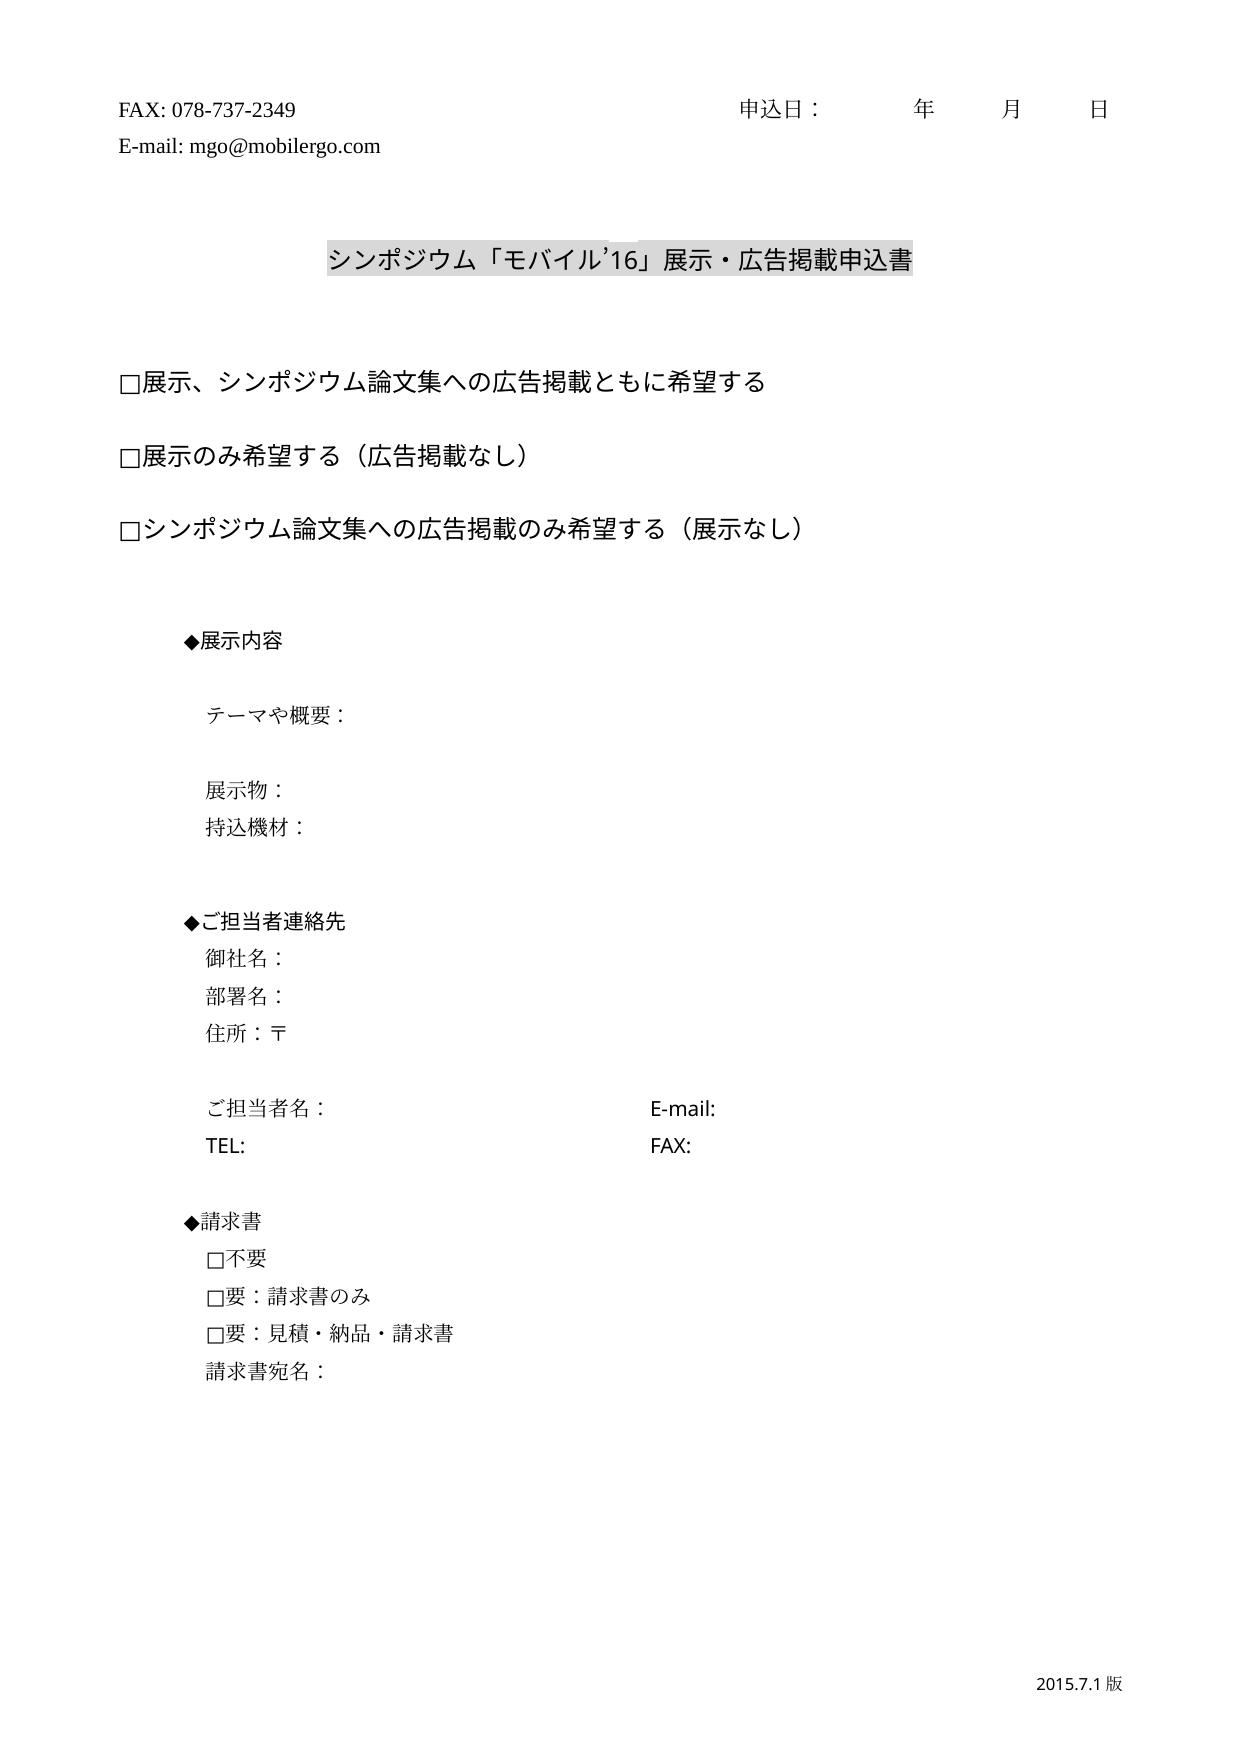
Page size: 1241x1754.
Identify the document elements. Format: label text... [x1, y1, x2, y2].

text □不要 [206, 1239, 1122, 1277]
text □シンポジウム論文集への広告掲載のみ希望する（展示なし） [118, 509, 1122, 547]
text ◆ご担当者連絡先 [184, 902, 1122, 939]
text 請求書宛名： [206, 1352, 1122, 1389]
text テーマや概要： [206, 695, 1122, 733]
text 部署名： [206, 977, 1122, 1014]
text 展示物： [206, 770, 1122, 808]
text ◆展示内容 [184, 620, 1122, 658]
text 住所：〒 [206, 1014, 1122, 1052]
text ご担当者名： E-mail: [206, 1089, 1122, 1127]
text FAX: 078-737-2349 申込日： 年 月 日 [118, 89, 1122, 127]
text □展示、シンポジウム論文集への広告掲載ともに希望する [118, 362, 1122, 399]
text 持込機材： [206, 808, 1122, 845]
text 御社名： [206, 939, 1122, 977]
text □展示のみ希望する（広告掲載なし） [118, 435, 1122, 473]
text ◆請求書 [184, 1202, 1122, 1239]
text E-mail: mgo@mobilergo.com [118, 127, 1122, 164]
text □要：見積・納品・請求書 [206, 1314, 1122, 1352]
text シンポジウム「モバイル’16」展示・広告掲載申込書 [118, 239, 1122, 277]
text TEL: FAX: [206, 1127, 1122, 1164]
text □要：請求書のみ [206, 1277, 1122, 1314]
